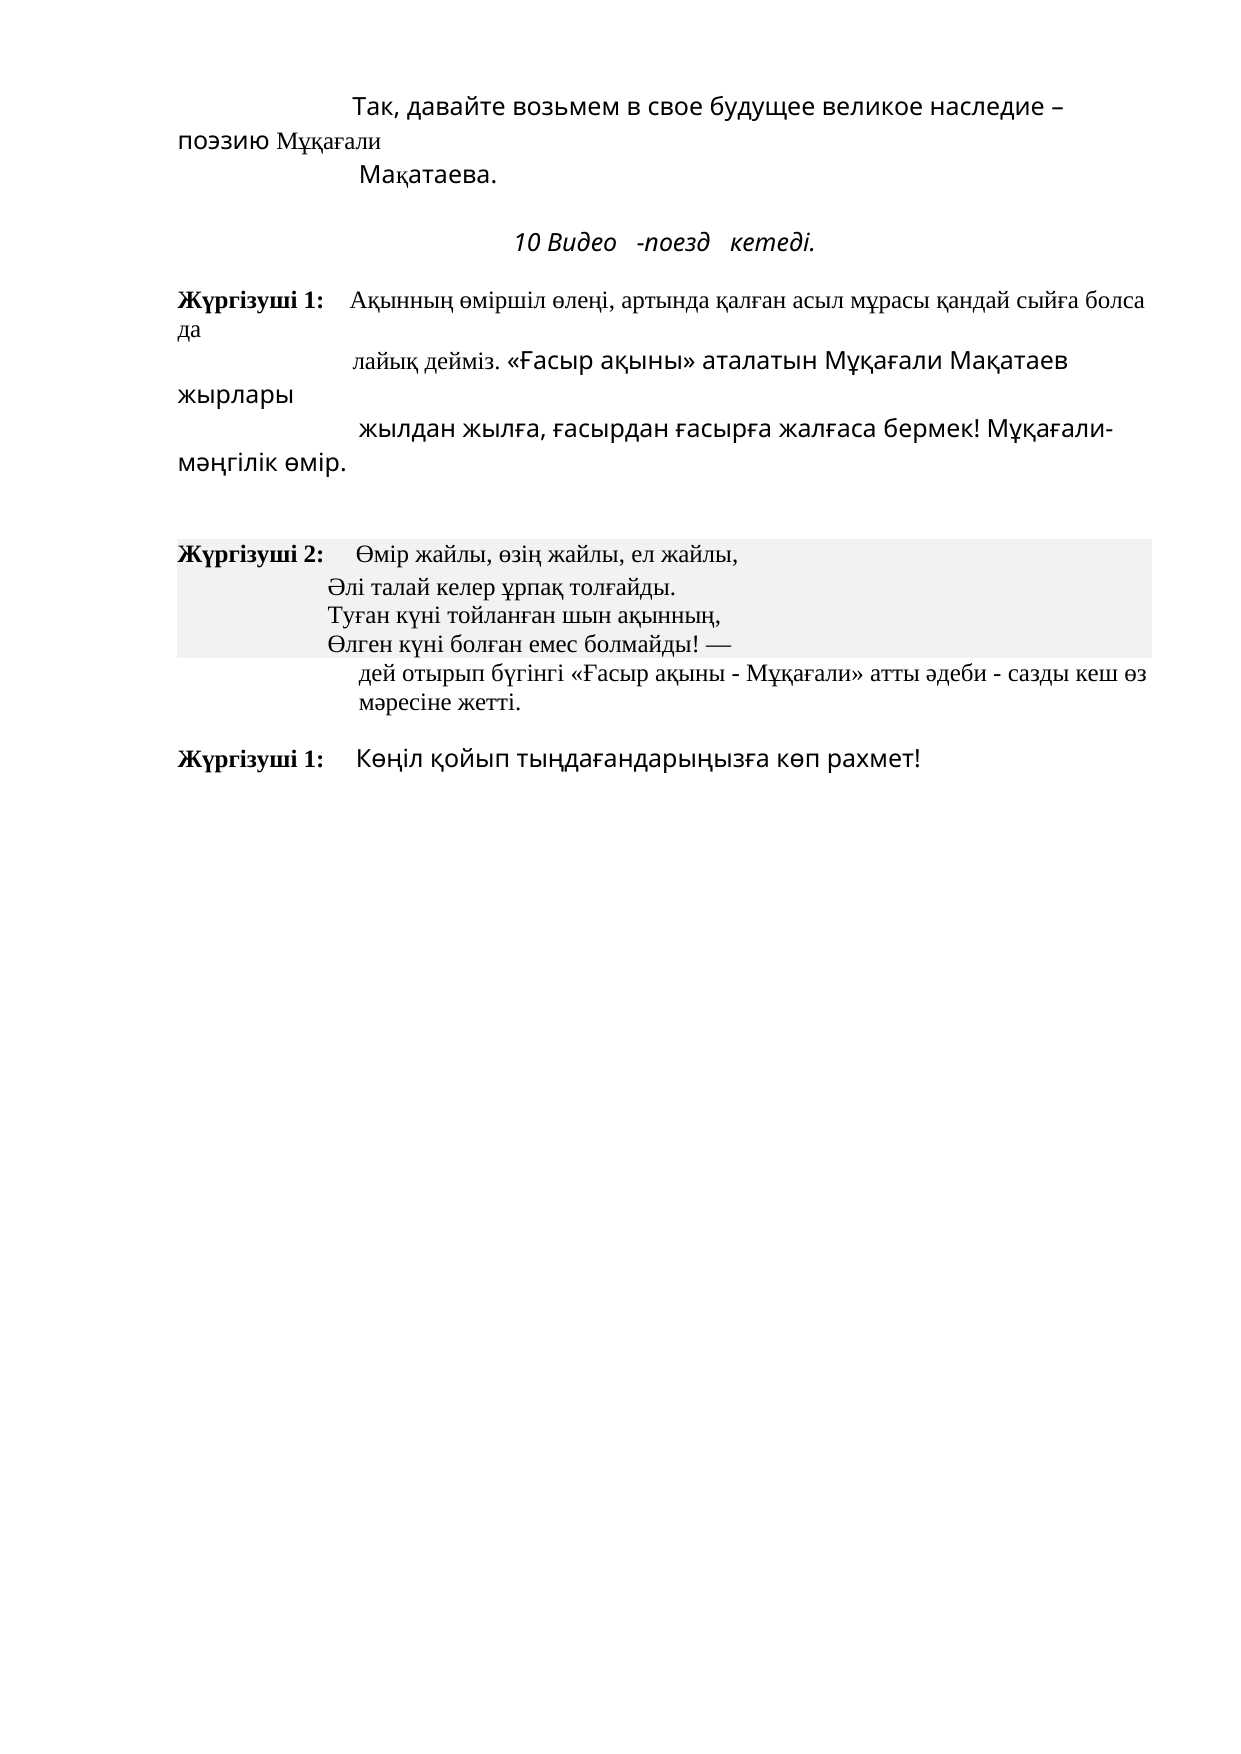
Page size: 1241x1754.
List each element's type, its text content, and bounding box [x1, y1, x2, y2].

text Жүргізуші 1: Көңіл қойып тыңдағандарыңызға көп рахмет! [177, 741, 1152, 774]
text Өлген күні болған емес болмайды! — [177, 629, 1152, 658]
text Жүргізуші 2: Өмір жайлы, өзің жайлы, ел жайлы, [177, 539, 1152, 567]
text лайық дейміз. «Ғасыр ақыны» аталатын Мұқағали Мақатаев жырлары [177, 342, 1152, 411]
text дей отырып бүгінгі «Ғасыр ақыны - Мұқағали» атты әдеби - сазды кеш өз [177, 658, 1152, 687]
text Мақатаева. [177, 157, 1152, 191]
text мәресіне жетті. [177, 687, 1152, 715]
text Так, давайте возьмем в свое будущее великое наследие – поэзию Мұқағали [177, 89, 1152, 157]
text жылдан жылға, ғасырдан ғасырға жалғаса бермек! Мұқағали- мәңгілік өмір. [177, 411, 1152, 479]
text Жүргізуші 1: Ақынның өміршіл өлеңі, артында қалған асыл мұрасы қандай сыйға болса да [177, 285, 1152, 342]
text Әлі талай келер ұрпақ толғайды. [177, 572, 1152, 600]
text 10 Видео -поезд кетеді. [177, 225, 1152, 259]
text Туған күні тойланған шын ақынның, [177, 600, 1152, 629]
